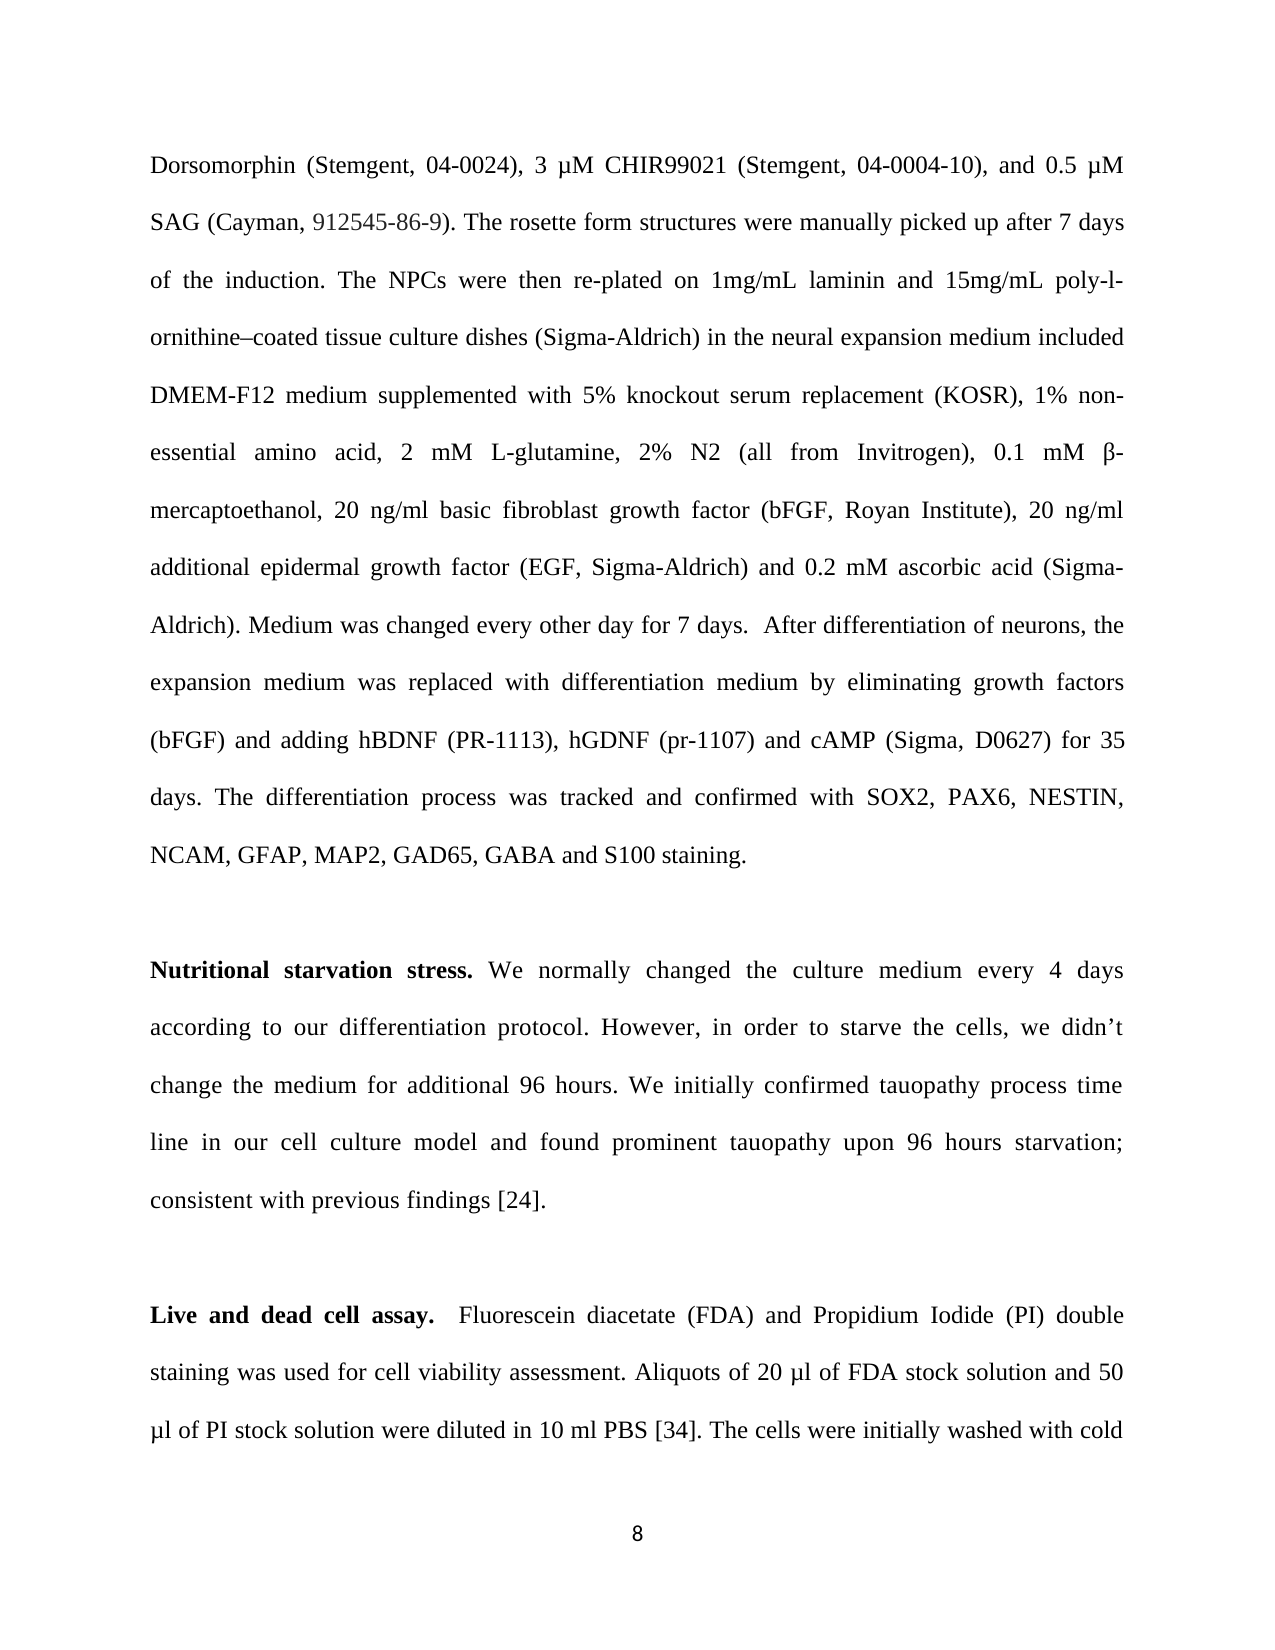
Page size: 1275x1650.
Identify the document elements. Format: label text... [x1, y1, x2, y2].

text Nutritional starvation stress. We normally changed the culture medium every 4 days according to our differentiation protocol. However, in order to starve the cells, we didn’t change the medium for additional 96 hours. We initially confirmed tauopathy process time line in our cell culture model and found prominent tauopathy upon 96 hours starvation; consistent with previous findings [24]. [150, 955, 1125, 1214]
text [150, 150, 1125, 869]
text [150, 1300, 1125, 1444]
